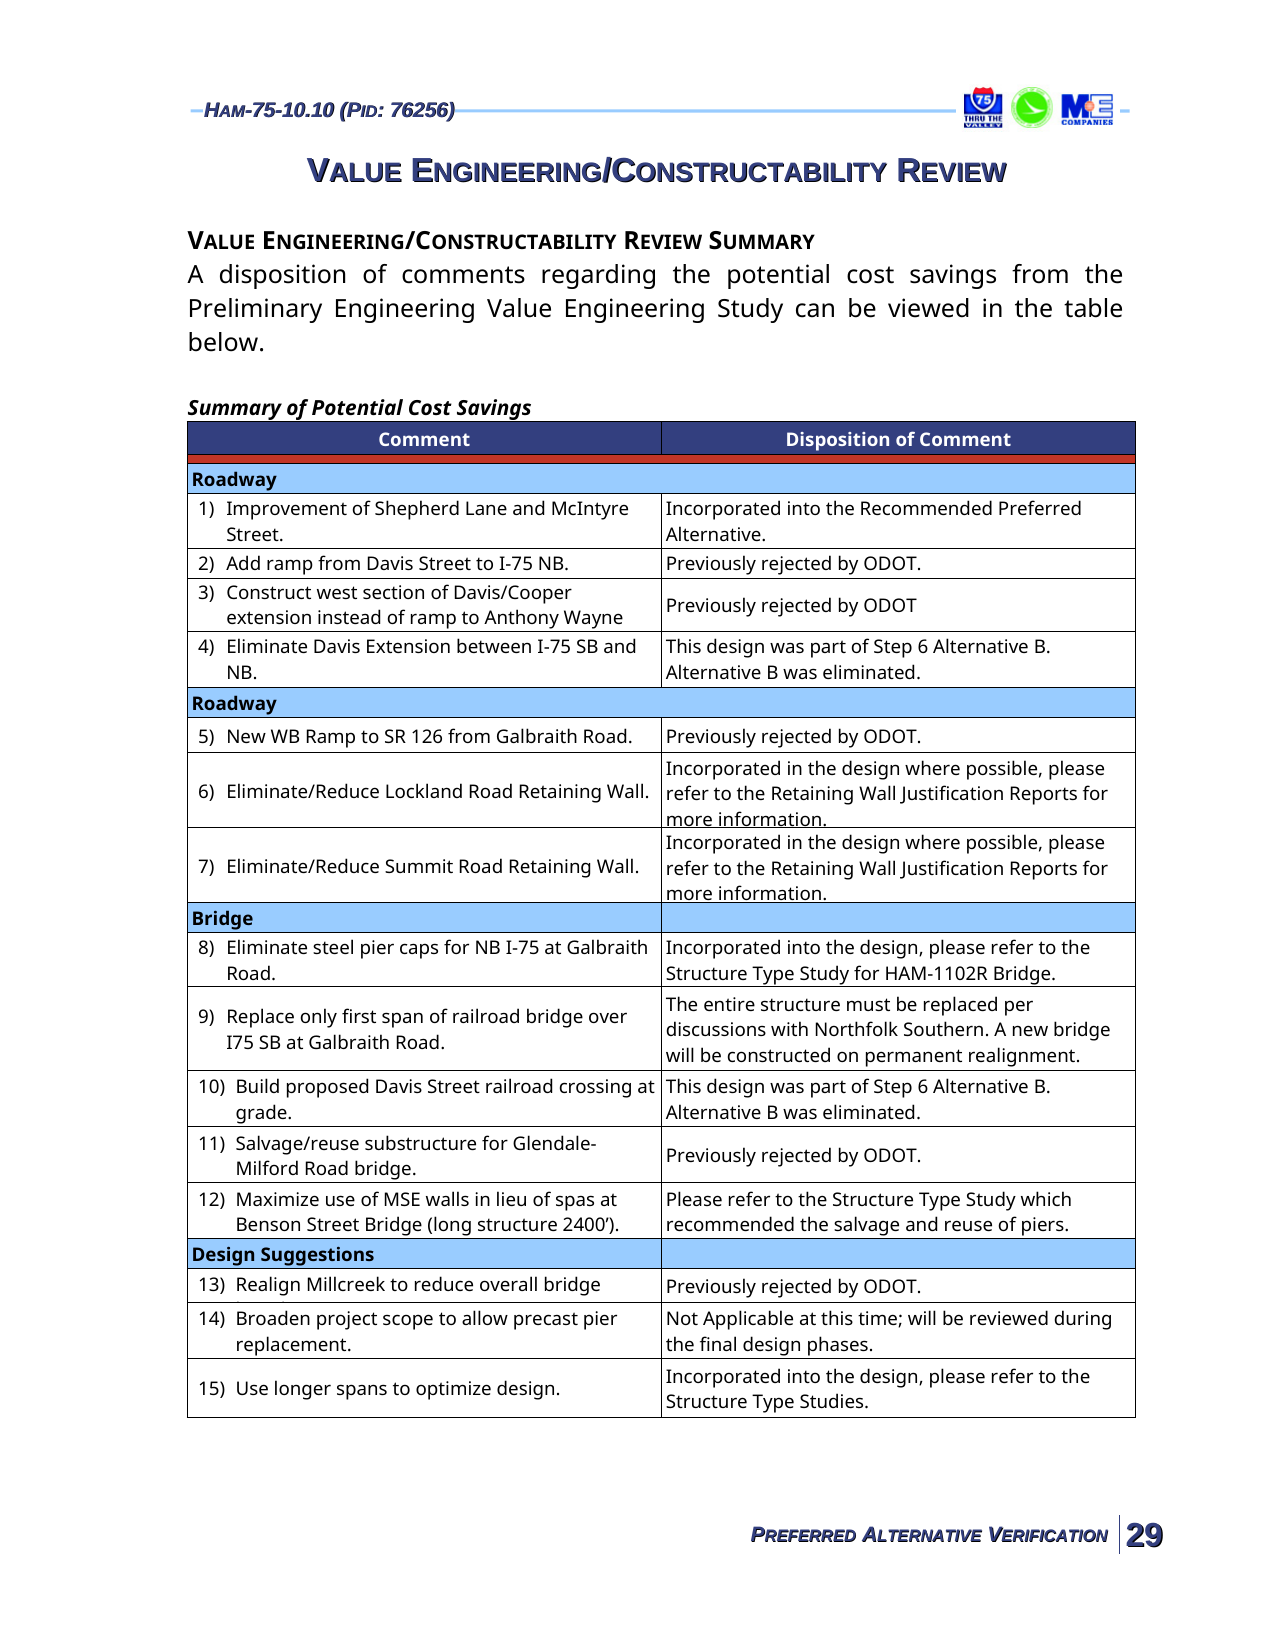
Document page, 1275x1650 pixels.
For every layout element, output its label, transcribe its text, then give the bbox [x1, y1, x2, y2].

table_cell Incorporated into the design, please refer to the Structure Type Study for HAM-1102R Bridge. [662, 933, 1135, 986]
table_cell Previously rejected by ODOT [662, 579, 1135, 631]
table_cell Construct west section of Davis/Cooper extension instead of ramp to Anthony Wayne Avenue. [188, 579, 661, 631]
table_header Comment [188, 422, 661, 454]
table_cell Previously rejected by ODOT. [662, 1269, 1135, 1302]
table_cell Replace only first span of railroad bridge over I75 SB at Galbraith Road. [188, 987, 661, 1070]
table_cell [661, 688, 1135, 717]
table_cell Design Suggestions [188, 1239, 661, 1268]
table_cell Roadway [188, 464, 661, 493]
text Value Engineering/Constructability Review [187, 150, 1125, 188]
table_cell Realign Millcreek to reduce overall bridge length. [188, 1269, 661, 1302]
table_cell Incorporated in the design where possible, please refer to the Retaining Wall Justification Reports for more information. [662, 828, 1135, 902]
table_cell Eliminate/Reduce Lockland Road Retaining Wall. [188, 753, 661, 827]
table_cell Eliminate Davis Extension between I-75 SB and NB. [188, 632, 661, 687]
table_cell Build proposed Davis Street railroad crossing at grade. [188, 1071, 661, 1126]
table_cell Broaden project scope to allow precast pier replacement. [188, 1303, 661, 1358]
text Summary of Potential Cost Savings [187, 393, 1125, 421]
table_cell Incorporated into the design, please refer to the Structure Type Studies. [662, 1359, 1135, 1417]
table_header Disposition of Comment [662, 422, 1135, 454]
table_cell This design was part of Step 6 Alternative B. Alternative B was eliminated. [662, 632, 1135, 687]
text Value Engineering/Constructability Review Summary [187, 222, 1125, 257]
table_cell Previously rejected by ODOT. [662, 549, 1135, 578]
table_cell This design was part of Step 6 Alternative B. Alternative B was eliminated. [662, 1071, 1135, 1126]
table_cell Previously rejected by ODOT. [662, 1127, 1135, 1182]
table_cell [661, 464, 1135, 493]
table_cell Incorporated in the design where possible, please refer to the Retaining Wall Justification Reports for more information. [662, 753, 1135, 827]
table_cell Previously rejected by ODOT. [662, 718, 1135, 752]
table_cell Salvage/reuse substructure for Glendale-Milford Road bridge. [188, 1127, 661, 1182]
table_cell New WB Ramp to SR 126 from Galbraith Road. [188, 718, 661, 752]
picture [961, 84, 1115, 132]
table_cell Roadway [188, 688, 661, 717]
table_cell Bridge [188, 903, 661, 932]
table_cell [662, 1239, 1135, 1268]
table_cell Incorporated into the Recommended Preferred Alternative. [662, 494, 1135, 547]
table_cell Not Applicable at this time; will be reviewed during the final design phases. [662, 1303, 1135, 1358]
table_cell Eliminate steel pier caps for NB I-75 at Galbraith Road. [188, 933, 661, 986]
table_cell Use longer spans to optimize design. [188, 1359, 661, 1417]
text A disposition of comments regarding the potential cost savings from the Preliminary Engineering Value Engineering Study can be viewed in the table below. [187, 257, 1125, 359]
table_cell [188, 455, 661, 463]
table_cell [662, 903, 1135, 932]
table_cell Eliminate/Reduce Summit Road Retaining Wall. [188, 828, 661, 902]
table_cell Maximize use of MSE walls in lieu of spas at Benson Street Bridge (long structure 2400’). [188, 1183, 661, 1238]
table_cell The entire structure must be replaced per discussions with Northfolk Southern. A new bridge will be constructed on permanent realignment. [662, 987, 1135, 1070]
table_cell Please refer to the Structure Type Study which recommended the salvage and reuse of piers. [662, 1183, 1135, 1238]
table_cell Improvement of Shepherd Lane and McIntyre Street. [188, 494, 661, 547]
table_cell Add ramp from Davis Street to I-75 NB. [188, 549, 661, 578]
table_cell [661, 455, 1135, 463]
